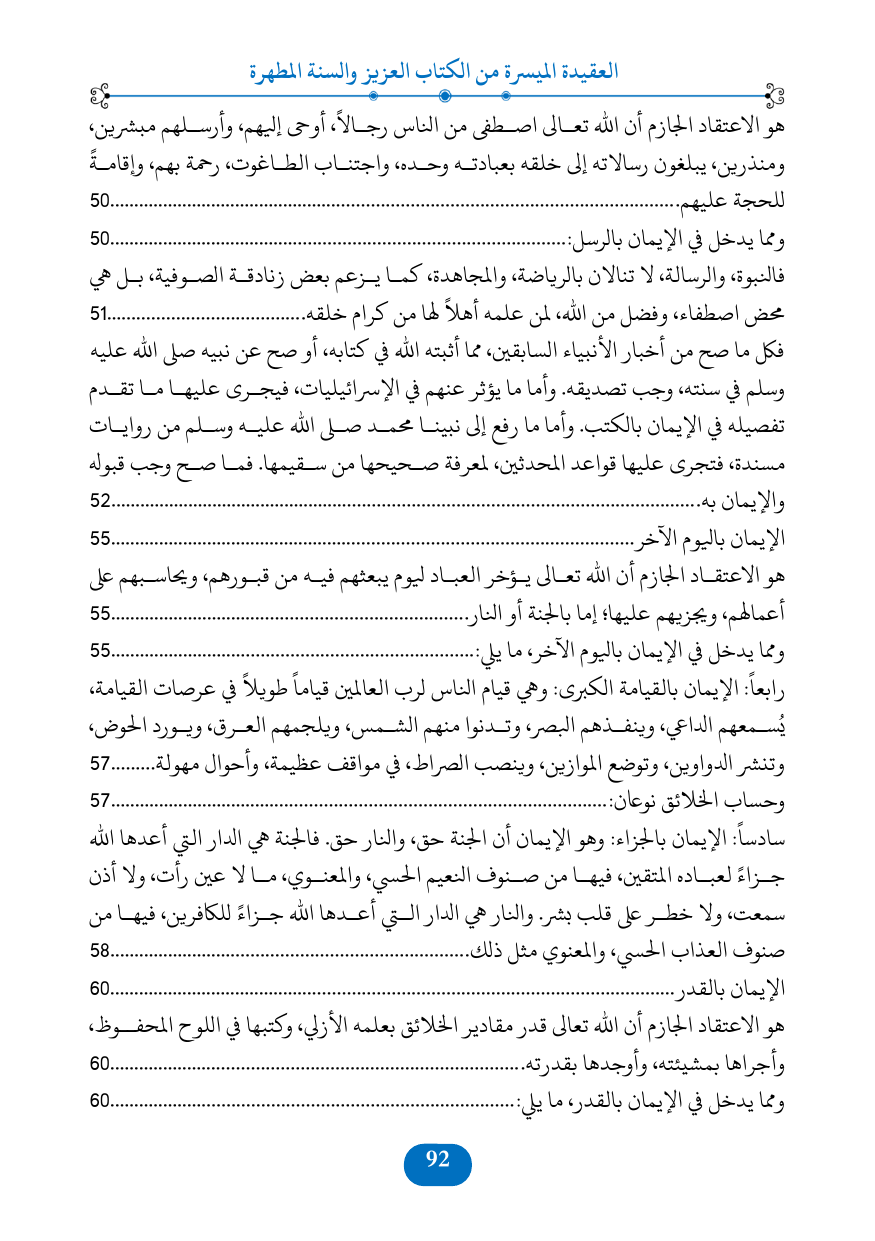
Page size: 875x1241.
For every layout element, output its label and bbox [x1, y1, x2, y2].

picture [88, 79, 786, 112]
